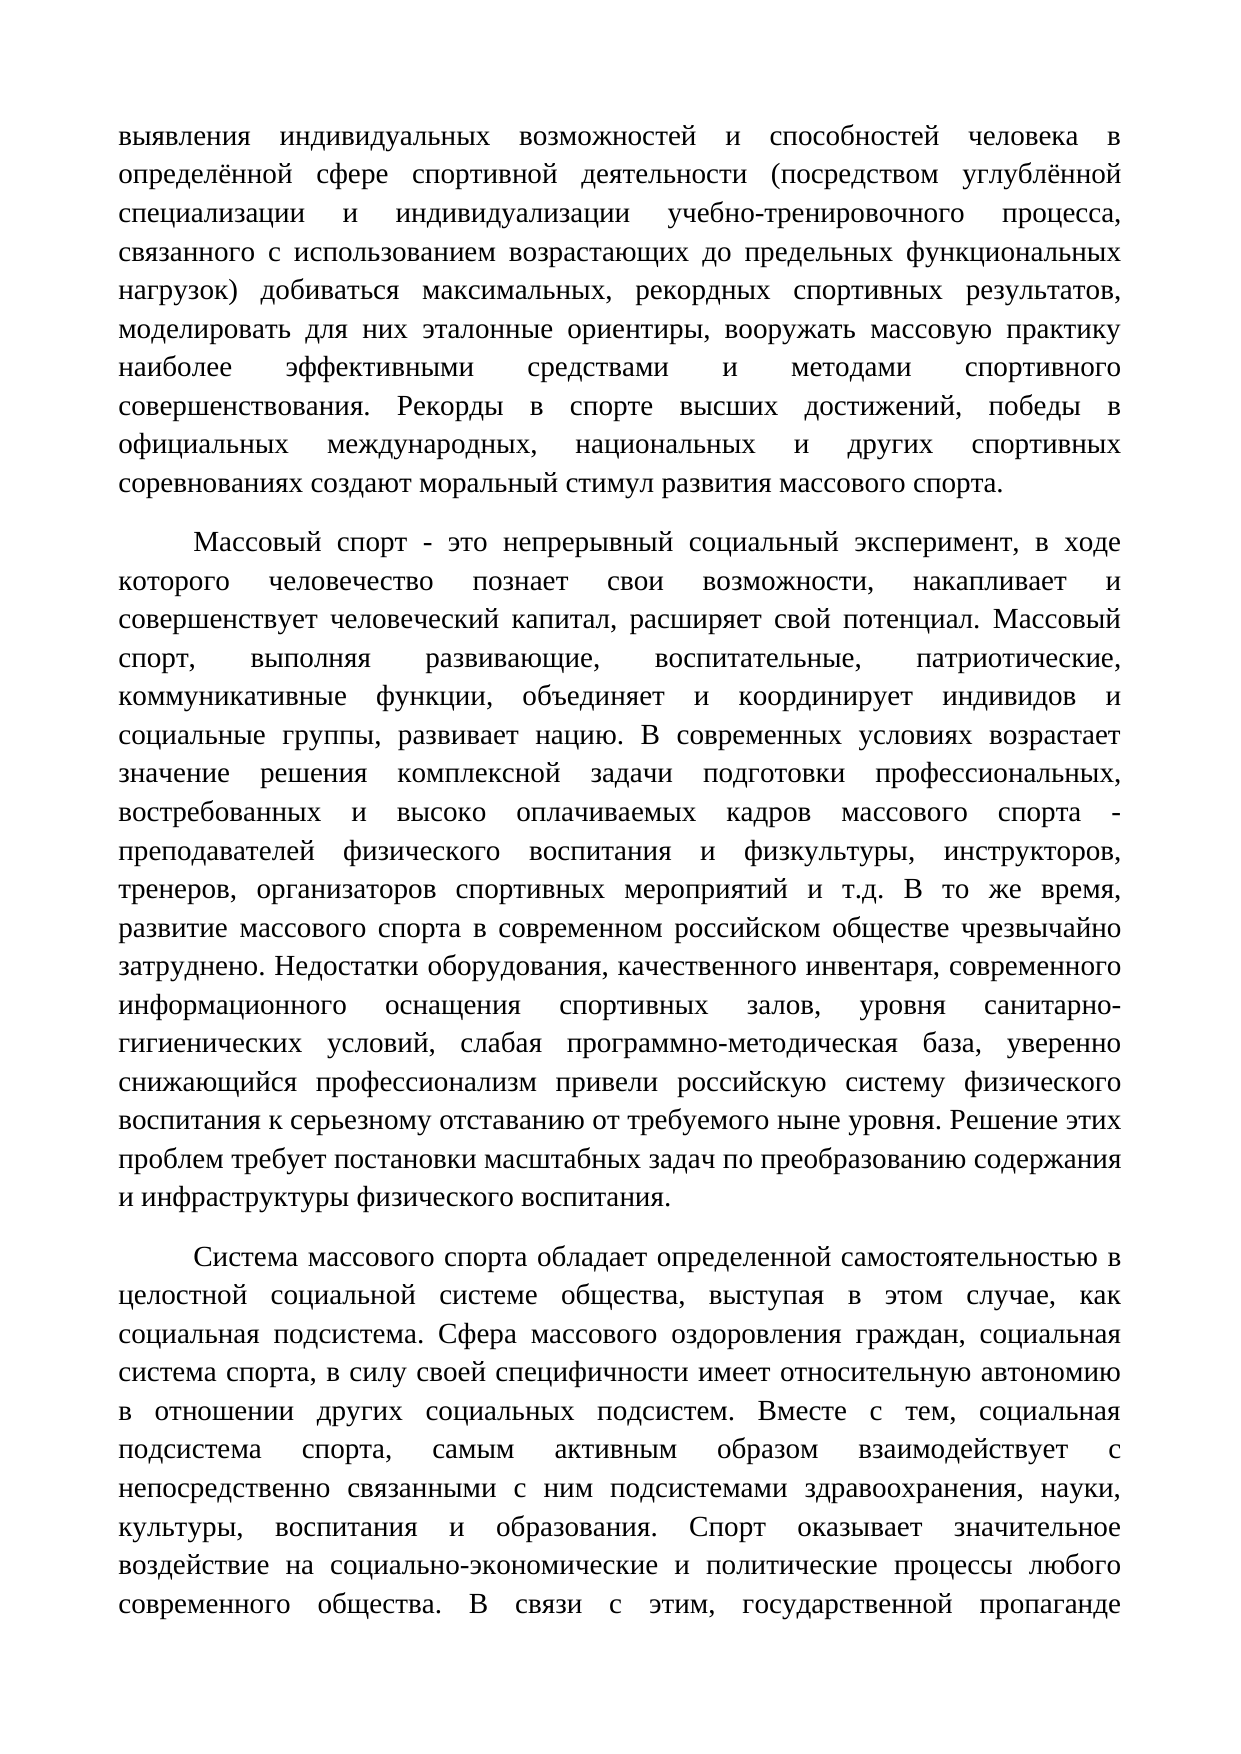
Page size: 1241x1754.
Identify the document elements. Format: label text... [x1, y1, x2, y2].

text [118, 118, 1122, 498]
text Массовый спорт - это непрерывный социальный эксперимент, в ходе которого человечество познает свои возможности, накапливает и совершенствует человеческий капитал, расширяет свой потенциал. Массовый спорт, выполняя развивающие, воспитательные, патриотические, коммуникативные функции, объединяет и координирует индивидов и социальные группы, развивает нацию. В современных условиях возрастает значение решения комплексной задачи подготовки профессиональных, востребованных и высоко оплачиваемых кадров массового спорта - преподавателей физического воспитания и физкультуры, инструкторов, тренеров, организаторов спортивных мероприятий и т.д. В то же время, развитие массового спорта в современном российском обществе чрезвычайно затруднено. Недостатки оборудования, качественного инвентаря, современного информационного оснащения спортивных залов, уровня санитарно-гигиенических условий, слабая программно-методическая база, уверенно снижающийся профессионализм привели российскую систему физического воспитания к серьезному отставанию от требуемого ныне уровня. Решение этих проблем требует постановки масштабных задач по преобразованию содержания и инфраструктуры физического воспитания. [118, 524, 1122, 1213]
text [118, 1239, 1122, 1619]
